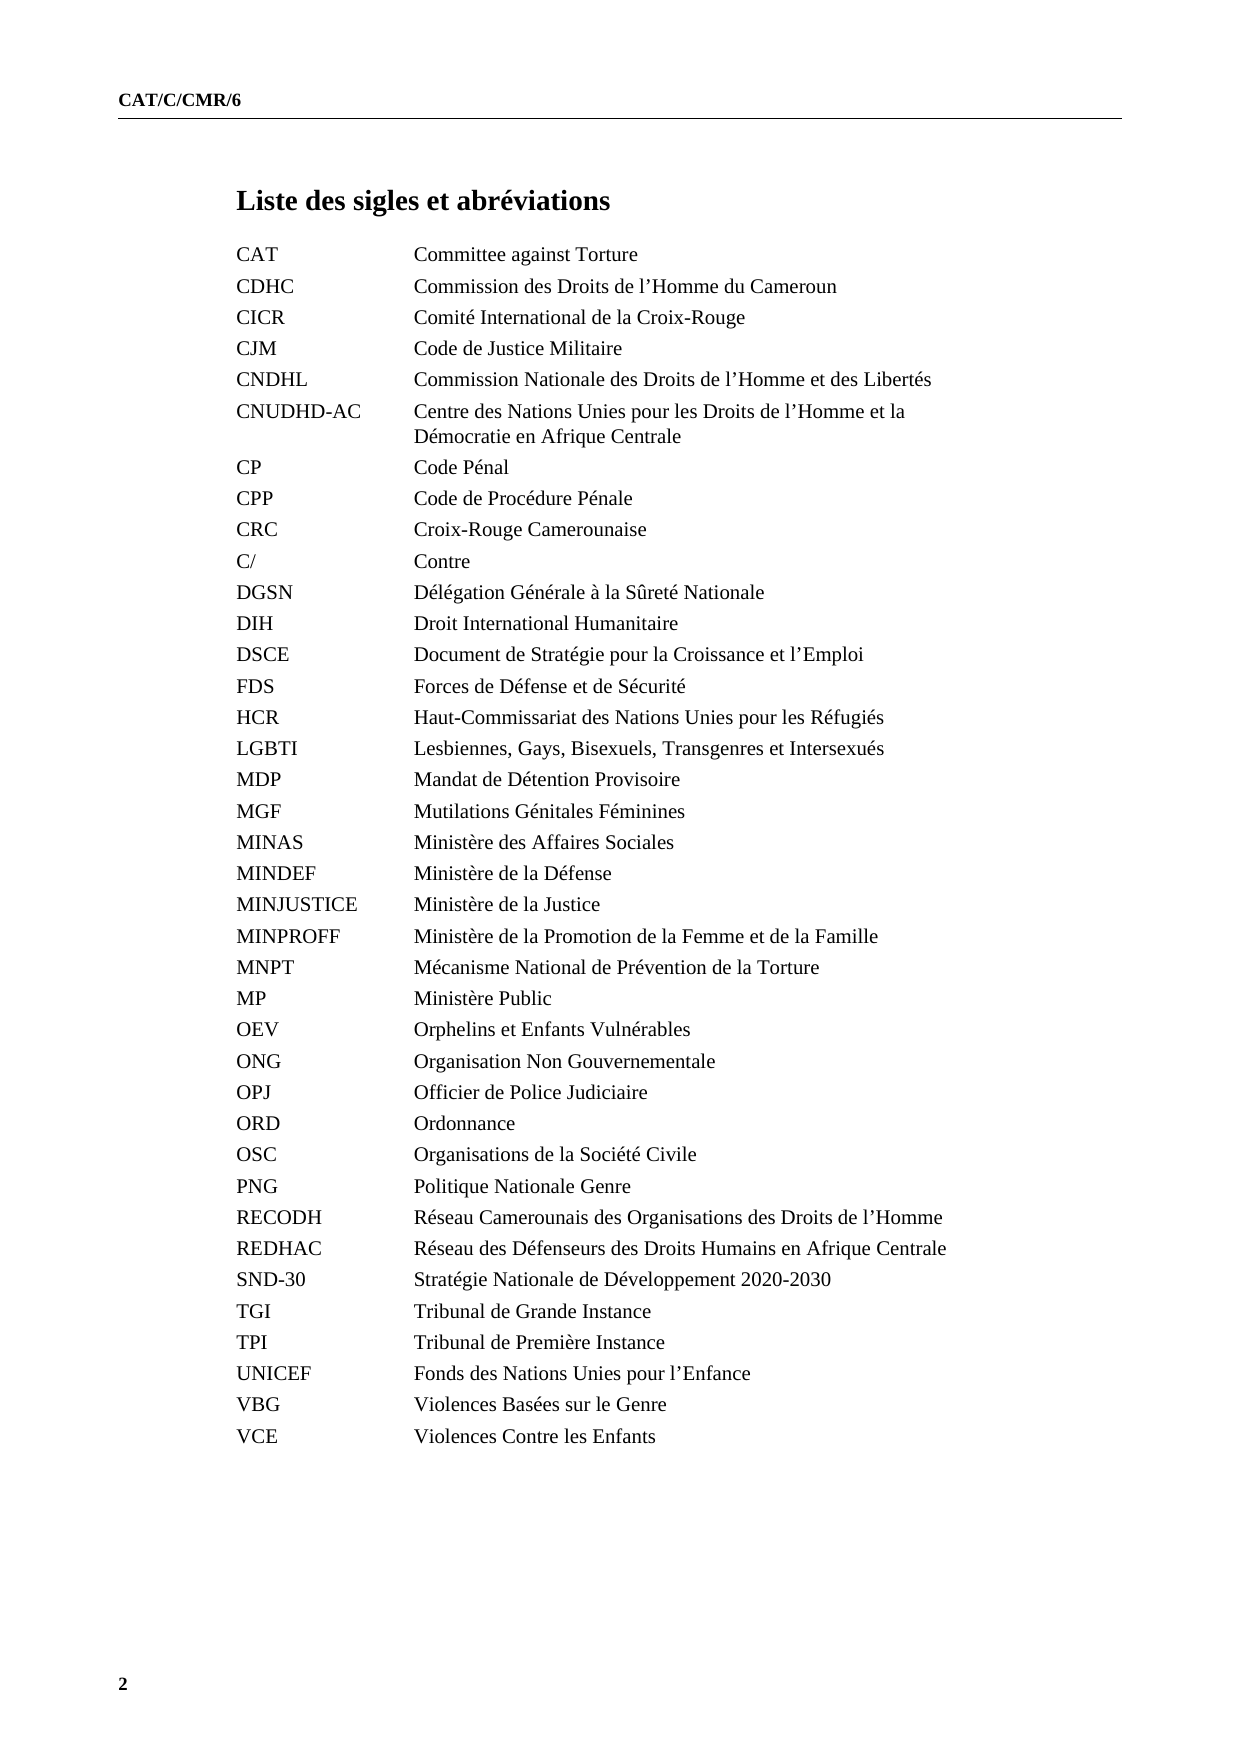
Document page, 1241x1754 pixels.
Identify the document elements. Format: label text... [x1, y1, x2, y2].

text MINAS Ministère des Affaires Sociales [236, 829, 1004, 854]
text MNPT Mécanisme National de Prévention de la Torture [236, 954, 1004, 979]
text MINJUSTICE Ministère de la Justice [236, 891, 1004, 916]
text MP Ministère Public [236, 985, 1004, 1010]
text SND-30 Stratégie Nationale de Développement 2020-2030 [236, 1266, 1004, 1291]
text CJM Code de Justice Militaire [236, 335, 1004, 360]
text TPI Tribunal de Première Instance [236, 1329, 1004, 1354]
text REDHAC Réseau des Défenseurs des Droits Humains en Afrique Centrale [236, 1235, 1004, 1260]
text VBG Violences Basées sur le Genre [236, 1391, 1004, 1416]
text VCE Violences Contre les Enfants [236, 1423, 1004, 1448]
text CICR Comité International de la Croix-Rouge [236, 304, 1004, 329]
text CDHC Commission des Droits de l’Homme du Cameroun [236, 273, 1004, 298]
text OPJ Officier de Police Judiciaire [236, 1079, 1004, 1104]
text MINDEF Ministère de la Défense [236, 860, 1004, 885]
text MINPROFF Ministère de la Promotion de la Femme et de la Famille [236, 923, 1004, 948]
text UNICEF Fonds des Nations Unies pour l’Enfance [236, 1360, 1004, 1385]
text DSCE Document de Stratégie pour la Croissance et l’Emploi [236, 641, 1004, 666]
text ONG Organisation Non Gouvernementale [236, 1048, 1004, 1073]
text OSC Organisations de la Société Civile [236, 1141, 1004, 1166]
text MDP Mandat de Détention Provisoire [236, 766, 1004, 791]
text CNUDHD-AC Centre des Nations Unies pour les Droits de l’Homme et la Démocratie en Afrique Centrale [236, 398, 1004, 448]
text CPP Code de Procédure Pénale [236, 485, 1004, 510]
text TGI Tribunal de Grande Instance [236, 1298, 1004, 1323]
text DGSN Délégation Générale à la Sûreté Nationale [236, 579, 1004, 604]
text DIH Droit International Humanitaire [236, 610, 1004, 635]
text FDS Forces de Défense et de Sécurité [236, 673, 1004, 698]
text CNDHL Commission Nationale des Droits de l’Homme et des Libertés [236, 366, 1004, 391]
text LGBTI Lesbiennes, Gays, Bisexuels, Transgenres et Intersexués [236, 735, 1004, 760]
text C/ Contre [236, 548, 1004, 573]
text Liste des sigles et abréviations [118, 185, 1004, 216]
text CP Code Pénal [236, 454, 1004, 479]
text CRC Croix-Rouge Camerounaise [236, 516, 1004, 541]
text MGF Mutilations Génitales Féminines [236, 798, 1004, 823]
text PNG Politique Nationale Genre [236, 1173, 1004, 1198]
text OEV Orphelins et Enfants Vulnérables [236, 1016, 1004, 1041]
text CAT Committee against Torture [236, 241, 1004, 266]
text ORD Ordonnance [236, 1110, 1004, 1135]
text RECODH Réseau Camerounais des Organisations des Droits de l’Homme [236, 1204, 1004, 1229]
text HCR Haut-Commissariat des Nations Unies pour les Réfugiés [236, 704, 1004, 729]
